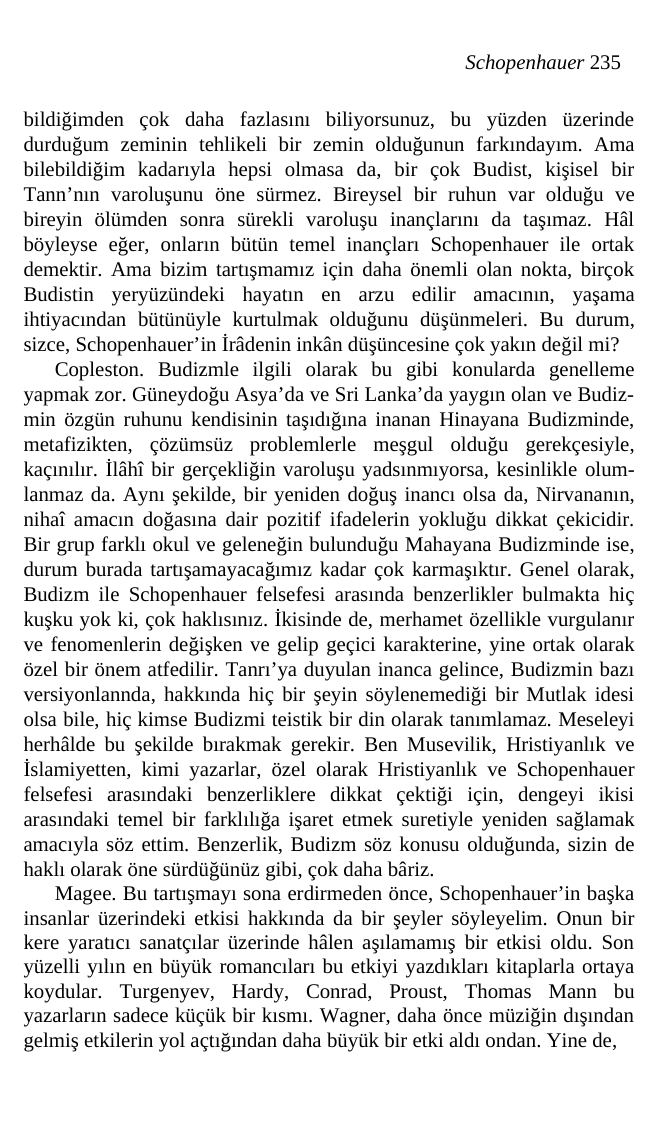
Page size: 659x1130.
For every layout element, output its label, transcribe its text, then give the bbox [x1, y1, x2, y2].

text Copleston. Budizmle ilgili olarak bu gibi konularda genelleme yapmak zor. Güneydoğu Asya’da ve Sri Lanka’da yaygın olan ve Budiz- min özgün ruhunu kendisinin taşıdığına inanan Hinayana Budizminde, metafizikten, çözümsüz problemlerle meşgul olduğu gerekçesiyle, kaçınılır. İlâhî bir gerçekliğin varoluşu yadsınmıyorsa, kesinlikle olum- lanmaz da. Aynı şekilde, bir yeniden doğuş inancı olsa da, Nirvananın, nihaî amacın doğasına dair pozitif ifadelerin yokluğu dikkat çekicidir. Bir grup farklı okul ve geleneğin bulunduğu Mahayana Budizminde ise, durum burada tartışamayacağımız kadar çok karmaşıktır. Genel olarak, Budizm ile Schopenhauer felsefesi arasında benzerlikler bulmakta hiç kuşku yok ki, çok haklısınız. İkisinde de, merhamet özellikle vurgulanır ve fenomenlerin değişken ve gelip geçici karakterine, yine ortak olarak özel bir önem atfedilir. Tanrı’ya duyulan inanca gelince, Budizmin bazı versiyonlannda, hakkında hiç bir şeyin söylenemediği bir Mutlak idesi olsa bile, hiç kimse Budizmi teistik bir din olarak tanımlamaz. Meseleyi herhâlde bu şekilde bırakmak gerekir. Ben Musevilik, Hristiyanlık ve İslamiyetten, kimi yazarlar, özel olarak Hristiyanlık ve Schopenhauer felsefesi arasındaki benzerliklere dikkat çektiği için, dengeyi ikisi arasındaki temel bir farklılığa işaret etmek suretiyle yeniden sağlamak amacıyla söz ettim. Benzerlik, Budizm söz konusu olduğunda, sizin de haklı olarak öne sürdüğünüz gibi, çok daha bâriz. [23, 356, 635, 881]
text Magee. Bu tartışmayı sona erdirmeden önce, Schopenhauer’in başka insanlar üzerindeki etkisi hakkında da bir şeyler söyleyelim. Onun bir kere yaratıcı sanatçılar üzerinde hâlen aşılamamış bir etkisi oldu. Son yüzelli yılın en büyük romancıları bu etkiyi yazdıkları kitaplarla ortaya koydular. Turgenyev, Hardy, Conrad, Proust, Thomas Mann bu yazarların sadece küçük bir kısmı. Wagner, daha önce müziğin dışından gelmiş etkilerin yol açtığından daha büyük bir etki aldı ondan. Yine de, [23, 881, 635, 1052]
text bildiğimden çok daha fazlasını biliyorsunuz, bu yüzden üzerinde durduğum zeminin tehlikeli bir zemin olduğunun farkındayım. Ama bilebildiğim kadarıyla hepsi olmasa da, bir çok Budist, kişisel bir Tann’nın varoluşunu öne sürmez. Bireysel bir ruhun var olduğu ve bireyin ölümden sonra sürekli varoluşu inançlarını da taşımaz. Hâl böyleyse eğer, onların bütün temel inançları Schopenhauer ile ortak demektir. Ama bizim tartışmamız için daha önemli olan nokta, birçok Budistin yeryüzündeki hayatın en arzu edilir amacının, yaşama ihtiyacından bütünüyle kurtulmak olduğunu düşünmeleri. Bu durum, sizce, Schopenhauer’in İrâdenin inkân düşüncesine çok yakın değil mi? [23, 106, 635, 356]
text Schopenhauer 235 [465, 53, 621, 74]
